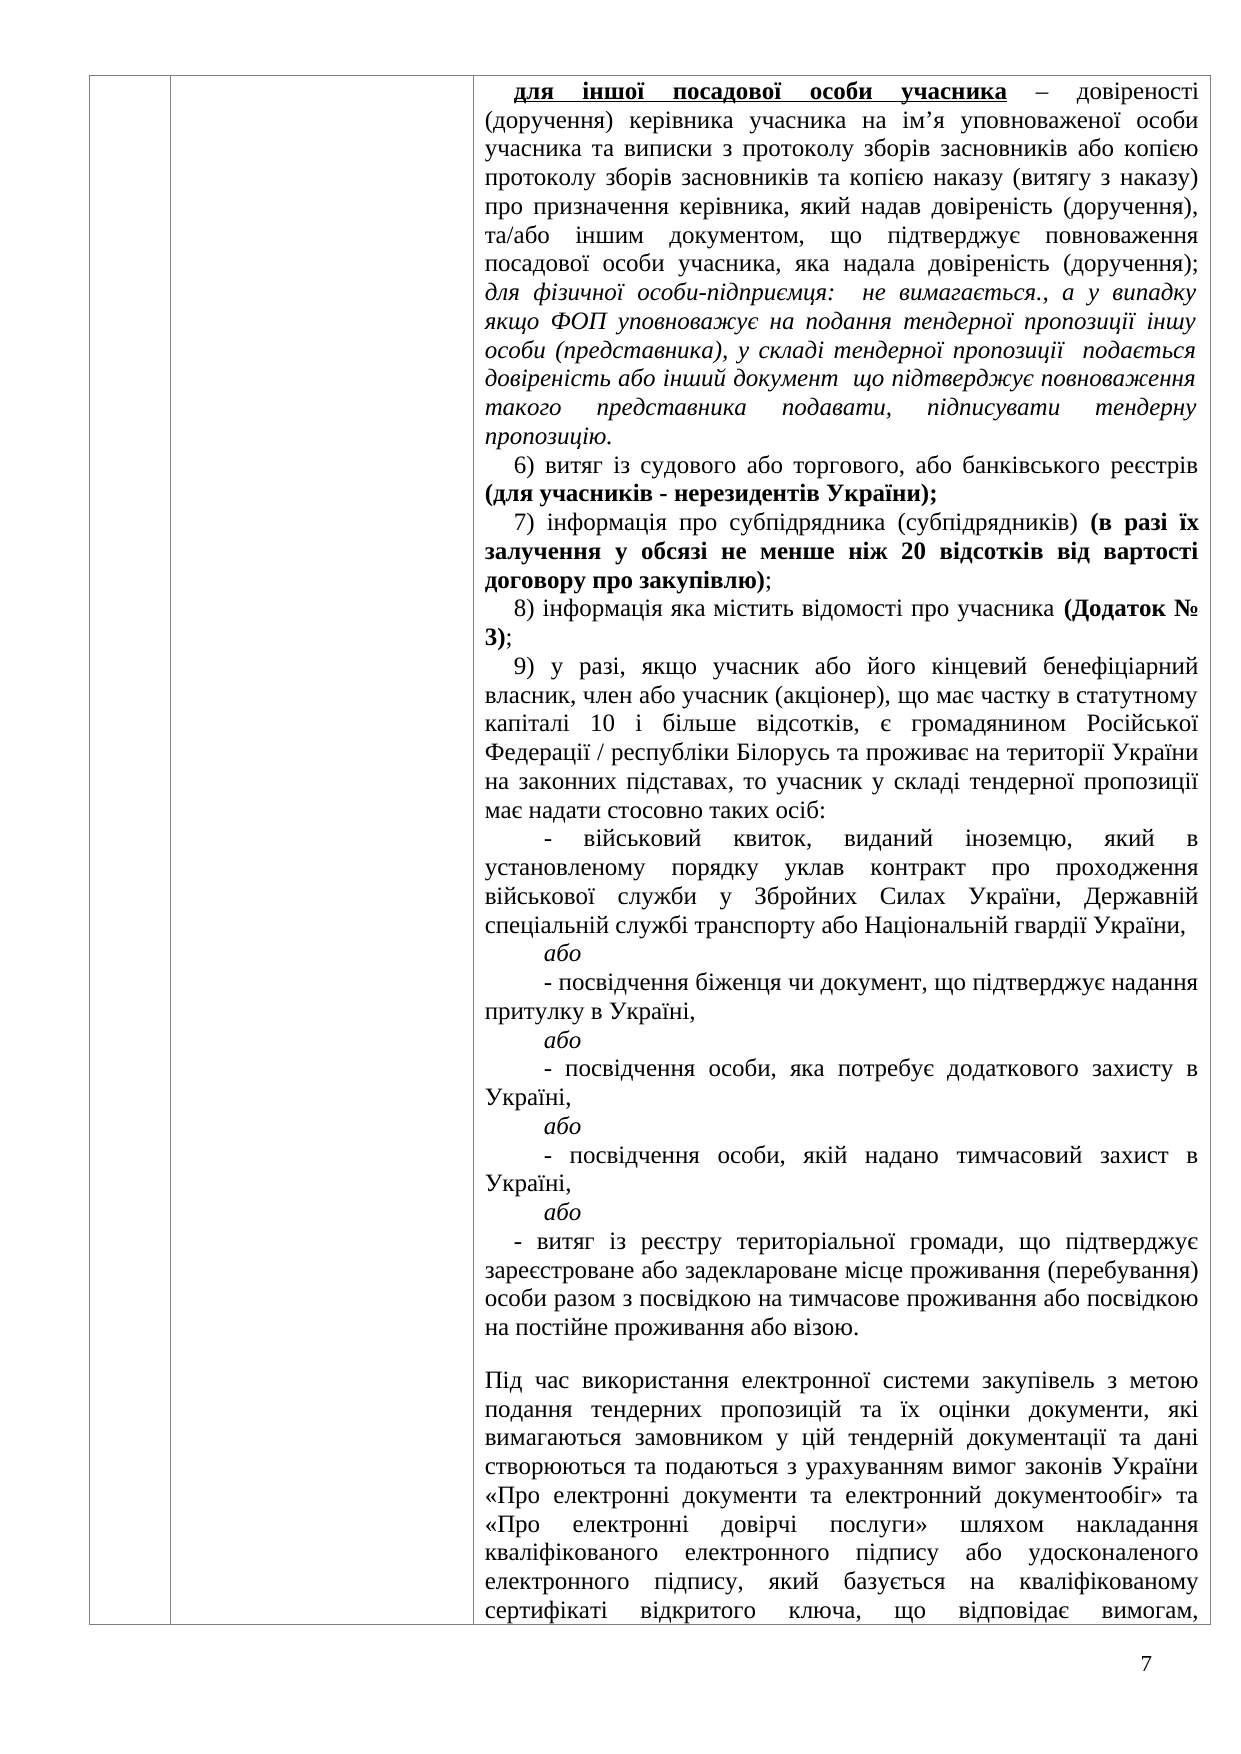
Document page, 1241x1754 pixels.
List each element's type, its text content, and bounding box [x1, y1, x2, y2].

table_cell 1 [90, 76, 170, 1624]
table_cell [171, 76, 473, 1624]
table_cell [474, 76, 1210, 1624]
